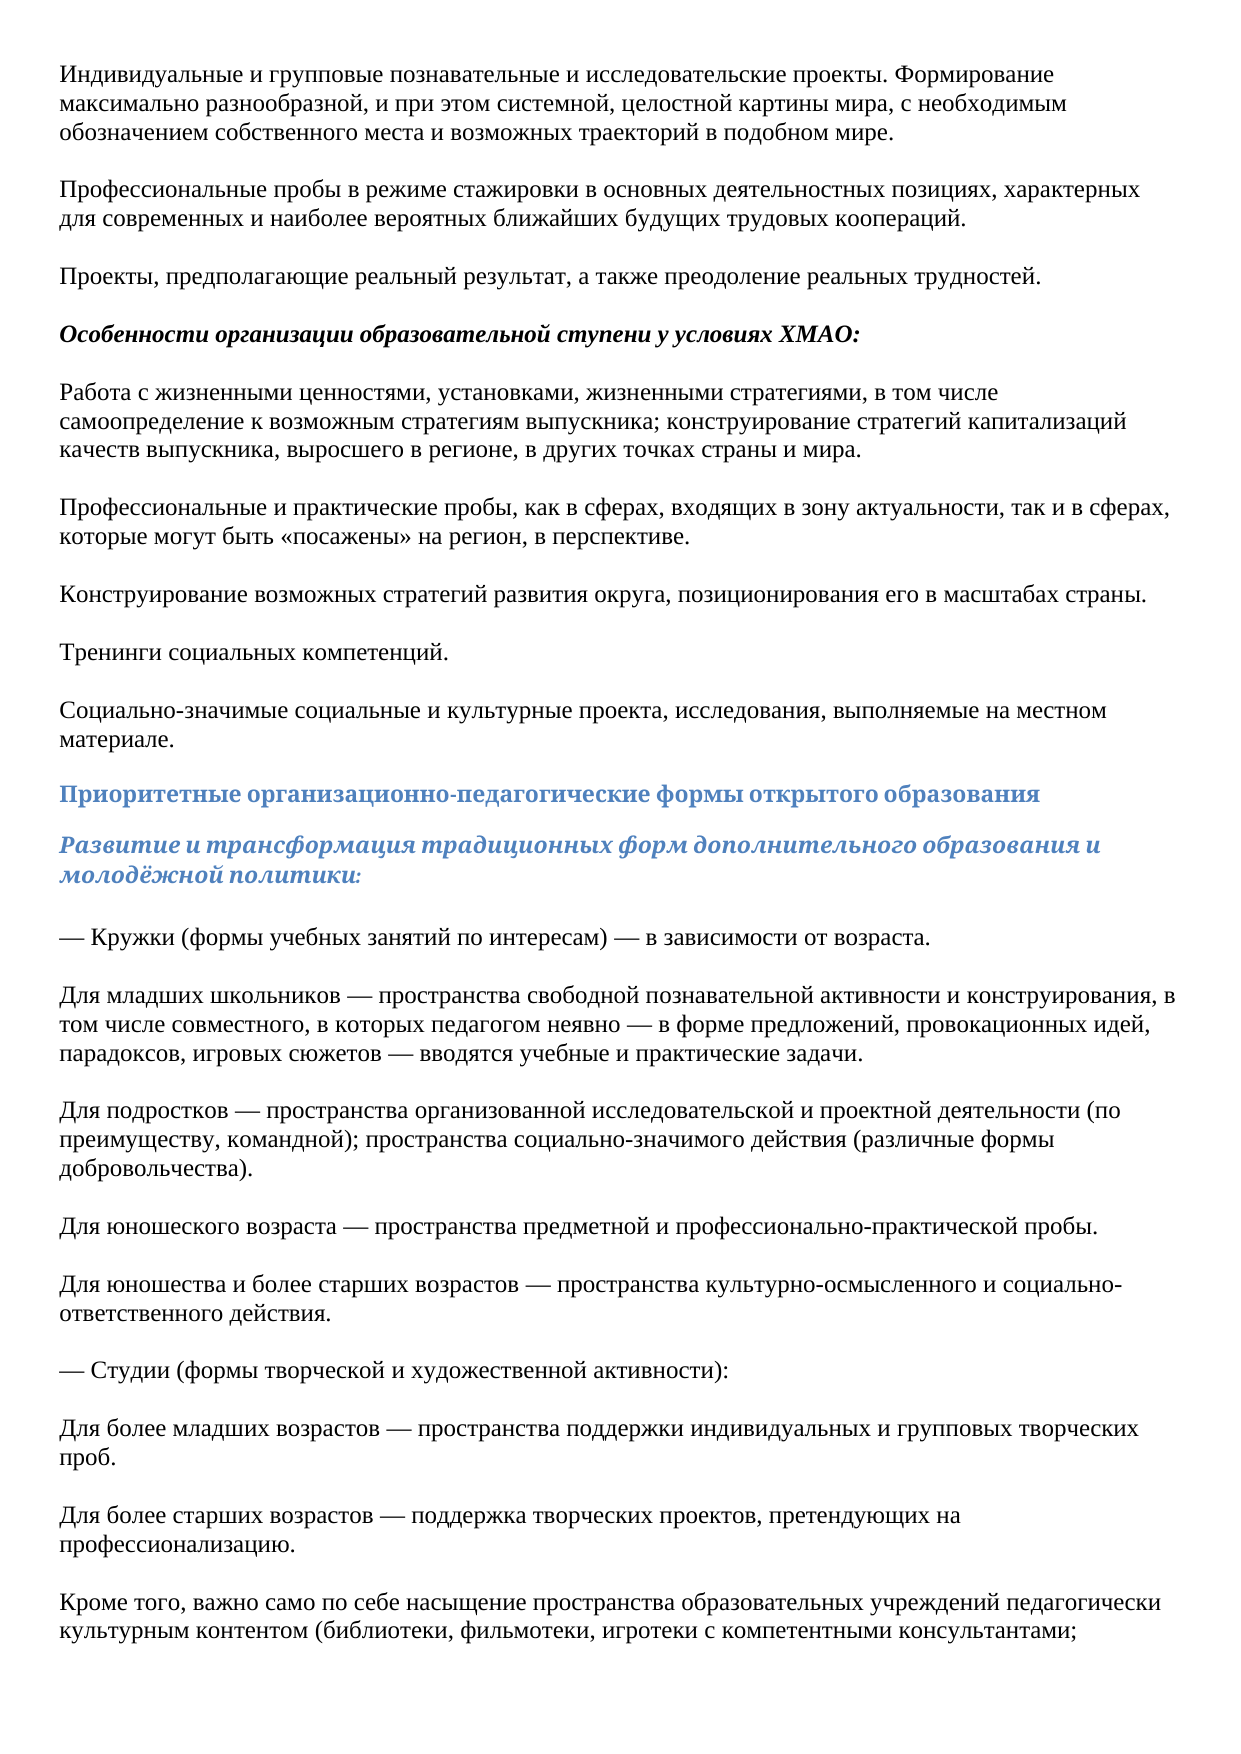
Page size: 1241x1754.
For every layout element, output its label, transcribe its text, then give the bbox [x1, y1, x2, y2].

text Для более младших возрастов — пространства поддержки индивидуальных и групповых творческих проб. [59, 1413, 1181, 1471]
text Профессиональные пробы в режиме стажировки в основных деятельностных позициях, характерных для современных и наиболее вероятных ближайших будущих трудовых коопераций. [59, 174, 1181, 232]
text Профессиональные и практические пробы, как в сферах, входящих в зону актуальности, так и в сферах, которые могут быть «посажены» на регион, в перспективе. [59, 492, 1181, 550]
text Проекты, предполагающие реальный результат, а также преодоление реальных трудностей. [59, 261, 1181, 290]
text Индивидуальные и групповые познавательные и исследовательские проекты. Формирование максимально разнообразной, и при этом системной, целостной картины мира, с необходимым обозначением собственного места и возможных траекторий в подобном мире. [59, 59, 1181, 145]
text Для юношества и более старших возрастов — пространства культурно-осмысленного и социально-ответственного действия. [59, 1269, 1181, 1326]
text Работа с жизненными ценностями, установками, жизненными стратегиями, в том числе самоопределение к возможным стратегиям выпускника; конструирование стратегий капитализаций качеств выпускника, выросшего в регионе, в других точках страны и мира. [59, 377, 1181, 463]
text — Кружки (формы учебных занятий по интересам) — в зависимости от возраста. [59, 922, 1181, 951]
subtitle Развитие и трансформация традиционных форм дополнительного образования и молодёжной политики: [59, 833, 1181, 889]
text Тренинги социальных компетенций. [59, 637, 1181, 666]
text Конструирование возможных стратегий развития округа, позиционирования его в масштабах страны. [59, 579, 1181, 608]
text Для младших школьников — пространства свободной познавательной активности и конструирования, в том числе совместного, в которых педагогом неявно — в форме предложений, провокационных идей, парадоксов, игровых сюжетов — вводятся учебные и практические задачи. [59, 980, 1181, 1066]
text Для подростков — пространства организованной исследовательской и проектной деятельности (по преимуществу, командной); пространства социально-значимого действия (различные формы добровольчества). [59, 1096, 1181, 1182]
text Особенности организации образовательной ступени у условиях ХМАО: [59, 319, 1181, 348]
text Для юношеского возраста — пространства предметной и профессионально-практической пробы. [59, 1211, 1181, 1240]
text Социально-значимые социальные и культурные проекта, исследования, выполняемые на местном материале. [59, 695, 1181, 752]
subtitle Приоритетные организационно-педагогические формы открытого образования [59, 782, 1181, 808]
text Для более старших возрастов — поддержка творческих проектов, претендующих на профессионализацию. [59, 1500, 1181, 1558]
text — Студии (формы творческой и художественной активности): [59, 1356, 1181, 1384]
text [59, 1587, 1181, 1644]
